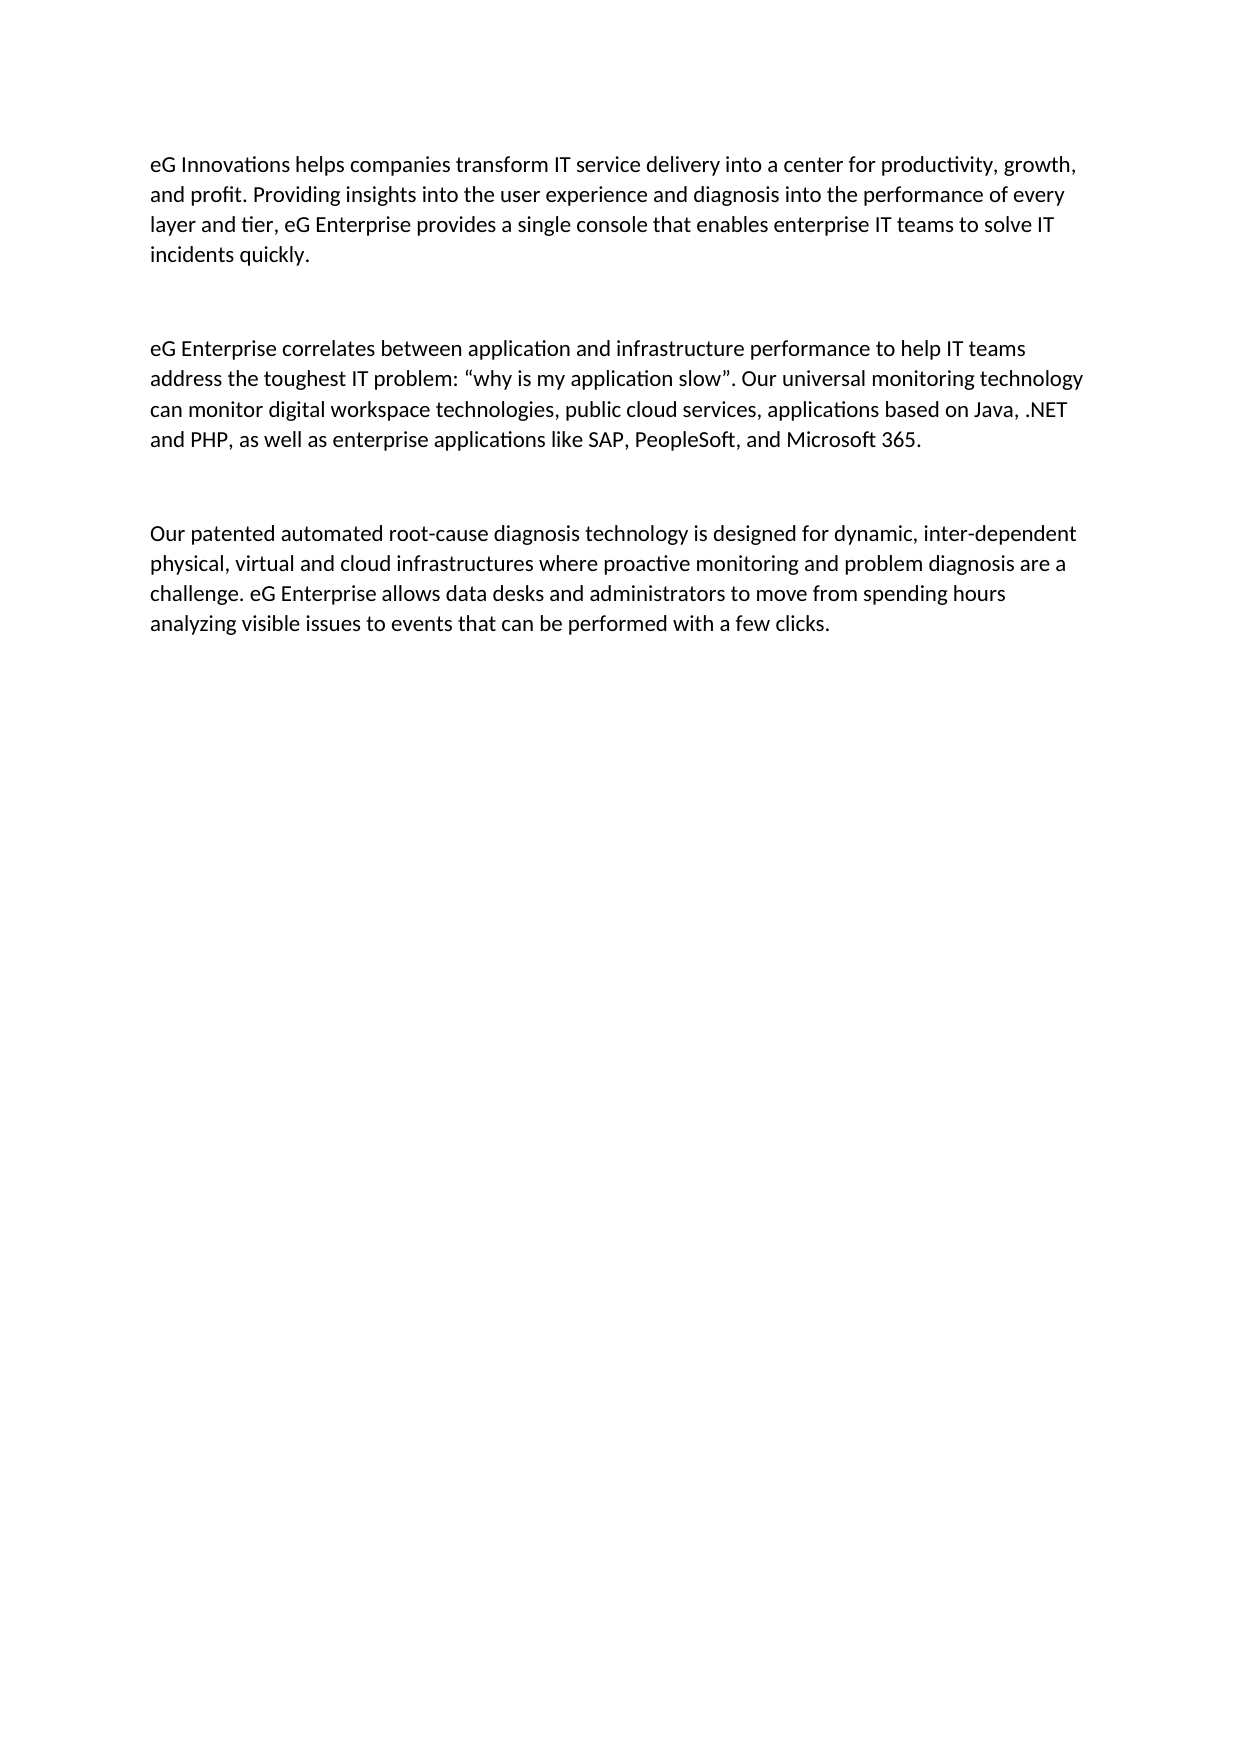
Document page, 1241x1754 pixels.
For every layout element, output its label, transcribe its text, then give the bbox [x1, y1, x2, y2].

text Our patented automated root-cause diagnosis technology is designed for dynamic, inter-dependent physical, virtual and cloud infrastructures where proactive monitoring and problem diagnosis are a challenge. eG Enterprise allows data desks and administrators to move from spending hours analyzing visible issues to events that can be performed with a few clicks. [150, 519, 1090, 637]
text eG Enterprise correlates between application and infrastructure performance to help IT teams address the toughest IT problem: “why is my application slow”. Our universal monitoring technology can monitor digital workspace technologies, public cloud services, applications based on Java, .NET and PHP, as well as enterprise applications like SAP, PeopleSoft, and Microsoft 365. [150, 334, 1090, 453]
text eG Innovations helps companies transform IT service delivery into a center for productivity, growth, and profit. Providing insights into the user experience and diagnosis into the performance of every layer and tier, eG Enterprise provides a single console that enables enterprise IT teams to solve IT incidents quickly. [150, 150, 1090, 269]
